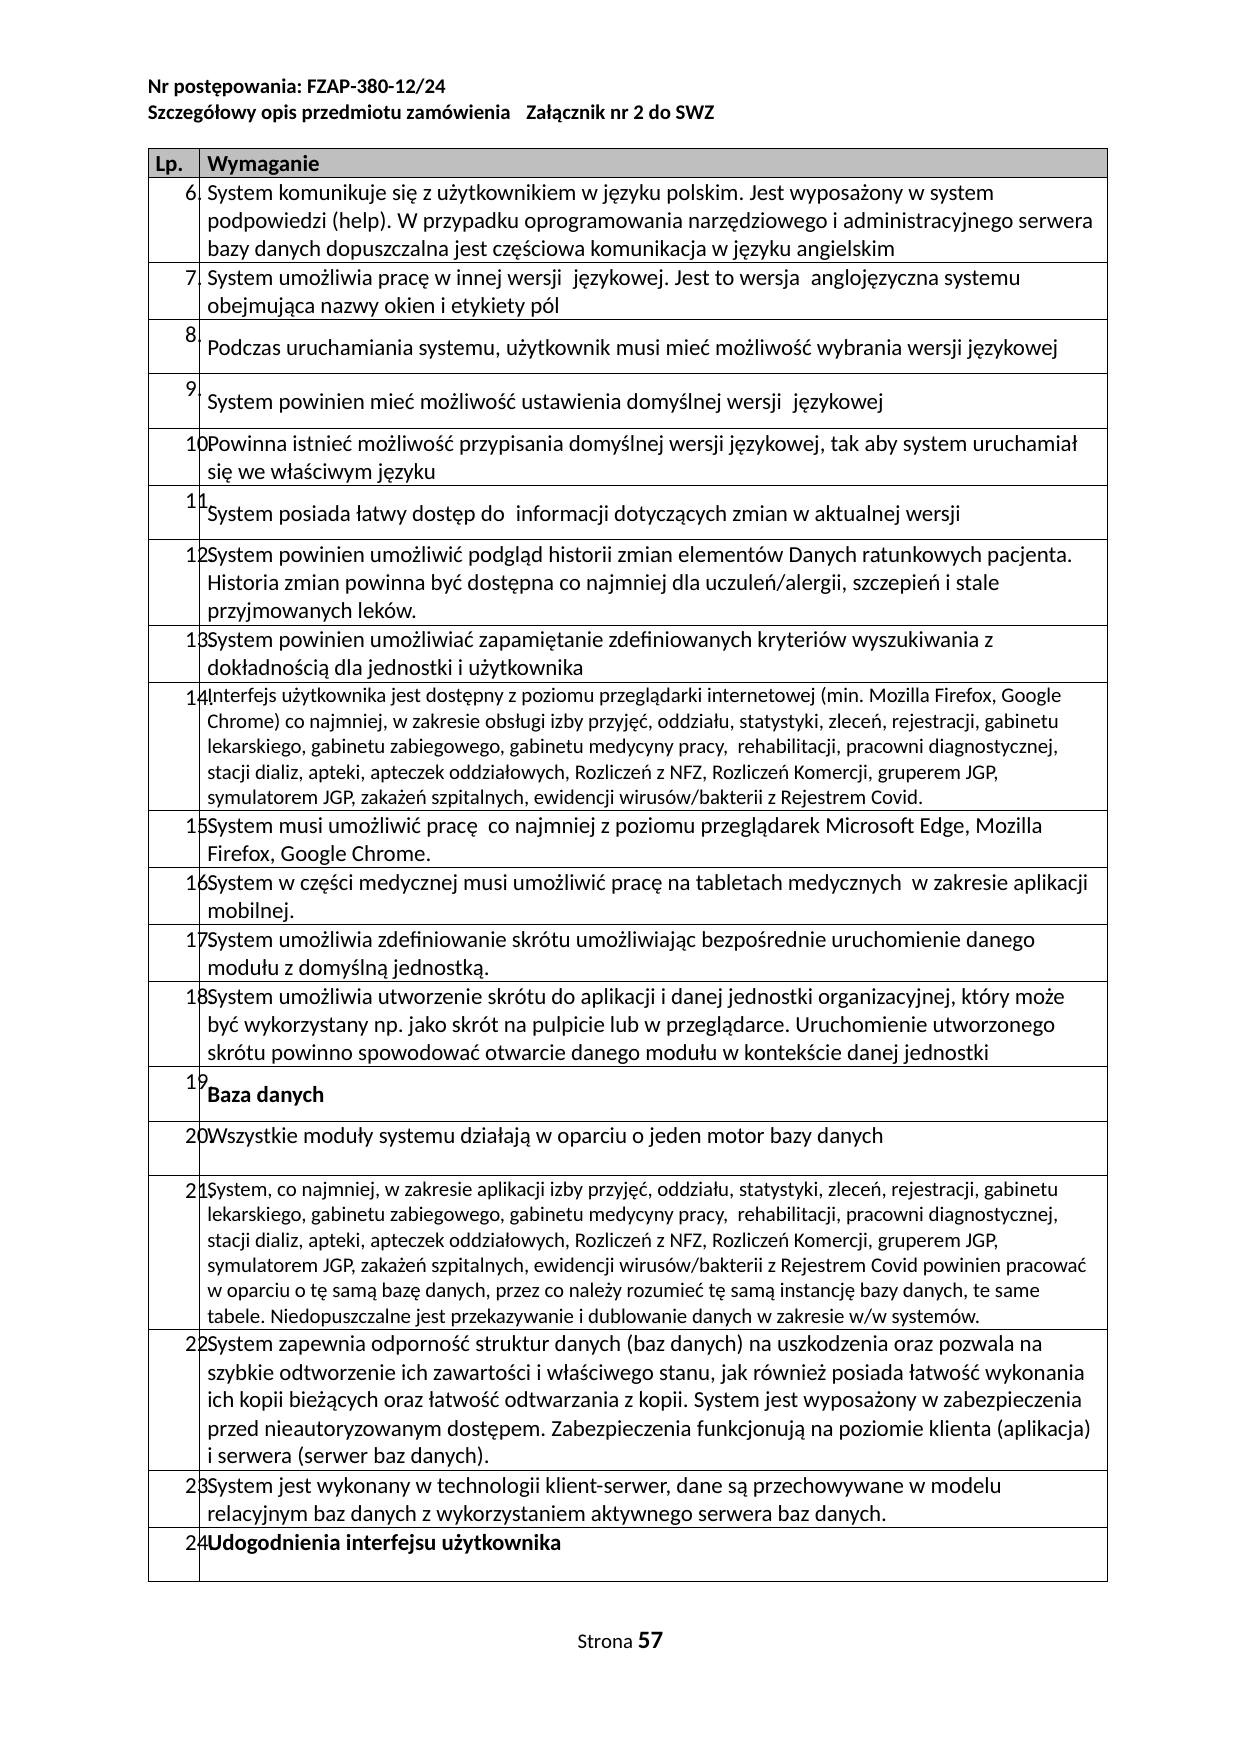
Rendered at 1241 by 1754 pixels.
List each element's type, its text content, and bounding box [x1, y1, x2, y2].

table_cell System komunikuje się z użytkownikiem w języku polskim. Jest wyposażony w system podpowiedzi (help). W przypadku oprogramowania narzędziowego i administracyjnego serwera bazy danych dopuszczalna jest częściowa komunikacja w języku angielskim [200, 178, 1107, 262]
table_cell Baza danych [200, 1067, 1107, 1121]
table_cell System jest wykonany w technologii klient-serwer, dane są przechowywane w modelu relacyjnym baz danych z wykorzystaniem aktywnego serwera baz danych. [200, 1471, 1107, 1527]
table_header Wymaganie [200, 149, 1107, 177]
table_cell System umożliwia pracę w innej wersji językowej. Jest to wersja anglojęzyczna systemu obejmująca nazwy okien i etykiety pól [200, 263, 1107, 319]
table_cell Interfejs użytkownika jest dostępny z poziomu przeglądarki internetowej (min. Mozilla Firefox, Google Chrome) co najmniej, w zakresie obsługi izby przyjęć, oddziału, statystyki, zleceń, rejestracji, gabinetu lekarskiego, gabinetu zabiegowego, gabinetu medycyny pracy, rehabilitacji, pracowni diagnostycznej, stacji dializ, apteki, apteczek oddziałowych, Rozliczeń z NFZ, Rozliczeń Komercji, gruperem JGP, symulatorem JGP, zakażeń szpitalnych, ewidencji wirusów/bakterii z Rejestrem Covid. [200, 683, 1107, 810]
table_cell [149, 1067, 199, 1121]
table_cell [149, 1176, 199, 1328]
table_cell [149, 1330, 199, 1470]
table_cell System umożliwia zdefiniowanie skrótu umożliwiając bezpośrednie uruchomienie danego modułu z domyślną jednostką. [200, 925, 1107, 981]
table_cell [149, 486, 199, 539]
table_cell [149, 320, 199, 373]
table_cell [149, 178, 199, 262]
table_cell [149, 540, 199, 624]
table_cell System powinien mieć możliwość ustawienia domyślnej wersji językowej [200, 374, 1107, 428]
table_cell Podczas uruchamiania systemu, użytkownik musi mieć możliwość wybrania wersji językowej [200, 320, 1107, 373]
table_cell [149, 925, 199, 981]
table_cell [149, 429, 199, 485]
table_cell [149, 868, 199, 924]
table_cell [149, 1471, 199, 1527]
table_cell System powinien umożliwiać zapamiętanie zdefiniowanych kryteriów wyszukiwania z dokładnością dla jednostki i użytkownika [200, 626, 1107, 682]
table_cell Wszystkie moduły systemu działają w oparciu o jeden motor bazy danych [200, 1122, 1107, 1175]
table_cell System zapewnia odporność struktur danych (baz danych) na uszkodzenia oraz pozwala na szybkie odtworzenie ich zawartości i właściwego stanu, jak również posiada łatwość wykonania ich kopii bieżących oraz łatwość odtwarzania z kopii. System jest wyposażony w zabezpieczenia przed nieautoryzowanym dostępem. Zabezpieczenia funkcjonują na poziomie klienta (aplikacja) i serwera (serwer baz danych). [200, 1330, 1107, 1470]
table_header Lp. [149, 149, 199, 177]
table_cell System umożliwia utworzenie skrótu do aplikacji i danej jednostki organizacyjnej, który może być wykorzystany np. jako skrót na pulpicie lub w przeglądarce. Uruchomienie utworzonego skrótu powinno spowodować otwarcie danego modułu w kontekście danej jednostki [200, 982, 1107, 1066]
table_cell Powinna istnieć możliwość przypisania domyślnej wersji językowej, tak aby system uruchamiał się we właściwym języku [200, 429, 1107, 485]
table_cell System musi umożliwić pracę co najmniej z poziomu przeglądarek Microsoft Edge, Mozilla Firefox, Google Chrome. [200, 811, 1107, 867]
table_cell [149, 374, 199, 428]
table_cell [149, 683, 199, 810]
table_cell [149, 982, 199, 1066]
table_cell System powinien umożliwić podgląd historii zmian elementów Danych ratunkowych pacjenta. Historia zmian powinna być dostępna co najmniej dla uczuleń/alergii, szczepień i stale przyjmowanych leków. [200, 540, 1107, 624]
table_cell [149, 1122, 199, 1175]
table_cell [149, 626, 199, 682]
table_cell [149, 811, 199, 867]
table_cell System posiada łatwy dostęp do informacji dotyczących zmian w aktualnej wersji [200, 486, 1107, 539]
table_cell Udogodnienia interfejsu użytkownika [200, 1528, 1107, 1581]
table_cell [149, 1528, 199, 1581]
table_cell System, co najmniej, w zakresie aplikacji izby przyjęć, oddziału, statystyki, zleceń, rejestracji, gabinetu lekarskiego, gabinetu zabiegowego, gabinetu medycyny pracy, rehabilitacji, pracowni diagnostycznej, stacji dializ, apteki, apteczek oddziałowych, Rozliczeń z NFZ, Rozliczeń Komercji, gruperem JGP, symulatorem JGP, zakażeń szpitalnych, ewidencji wirusów/bakterii z Rejestrem Covid powinien pracować w oparciu o tę samą bazę danych, przez co należy rozumieć tę samą instancję bazy danych, te same tabele. Niedopuszczalne jest przekazywanie i dublowanie danych w zakresie w/w systemów. [200, 1176, 1107, 1328]
table_cell [149, 263, 199, 319]
table_cell System w części medycznej musi umożliwić pracę na tabletach medycznych w zakresie aplikacji mobilnej. [200, 868, 1107, 924]
